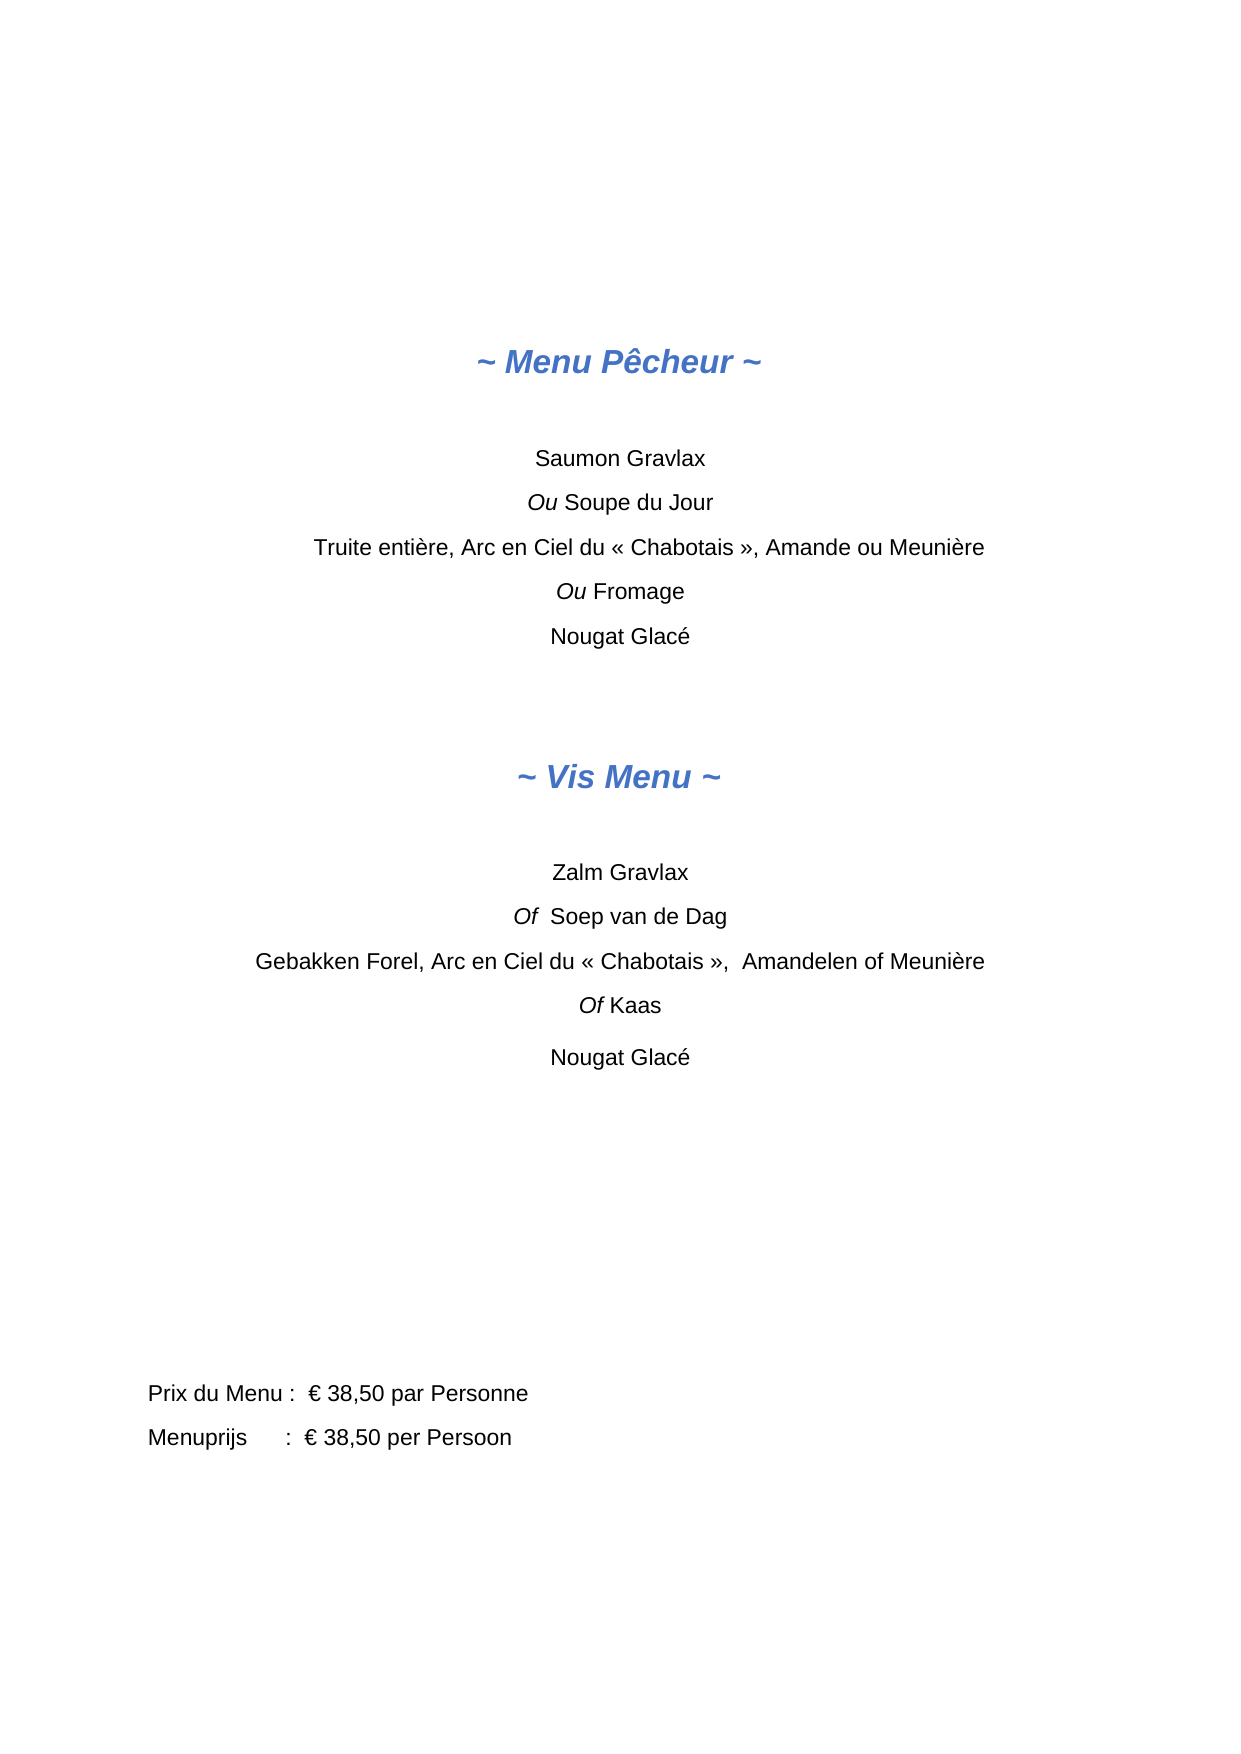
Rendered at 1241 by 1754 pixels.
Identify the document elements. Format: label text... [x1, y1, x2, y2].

text Nougat Glacé [148, 1043, 1093, 1070]
text Saumon Gravlax [148, 444, 1093, 471]
text Of Kaas [148, 992, 1093, 1019]
text Gebakken Forel, Arc en Ciel du « Chabotais », Amandelen of Meunière [148, 948, 1093, 974]
text Of Soep van de Dag [148, 903, 1093, 929]
text Truite entière, Arc en Ciel du « Chabotais », Amande ou Meunière [148, 534, 1093, 560]
text Ou Fromage [148, 578, 1093, 605]
text ~ Menu Pêcheur ~ [148, 343, 1093, 381]
text Ou Soupe du Jour [148, 489, 1093, 516]
text Menuprijs : € 38,50 per Persoon [148, 1424, 1093, 1451]
text Nougat Glacé [148, 623, 1093, 649]
text ~ Vis Menu ~ [148, 757, 1093, 795]
text Prix du Menu : € 38,50 par Personne [148, 1379, 1093, 1406]
text Zalm Gravlax [148, 859, 1093, 885]
